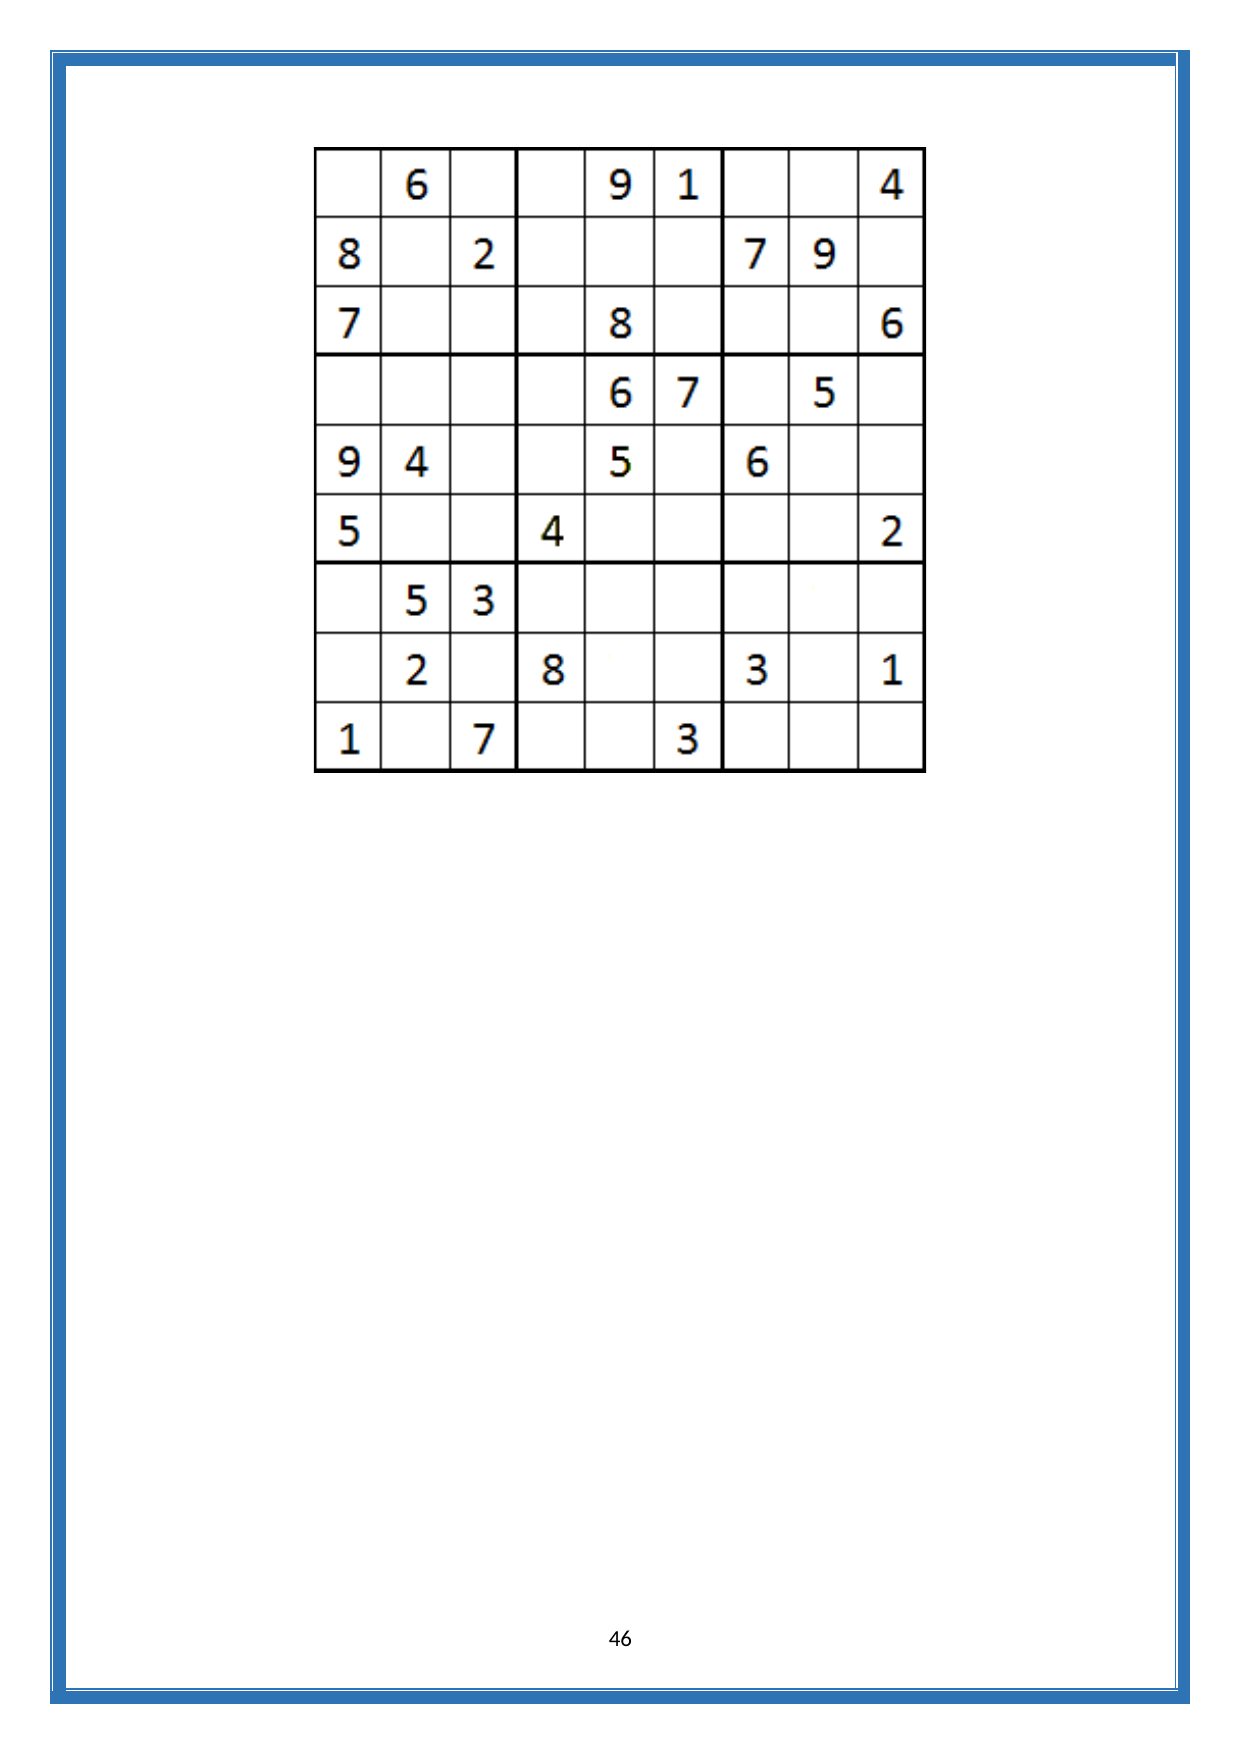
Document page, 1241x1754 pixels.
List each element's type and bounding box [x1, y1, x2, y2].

picture [313, 147, 927, 773]
